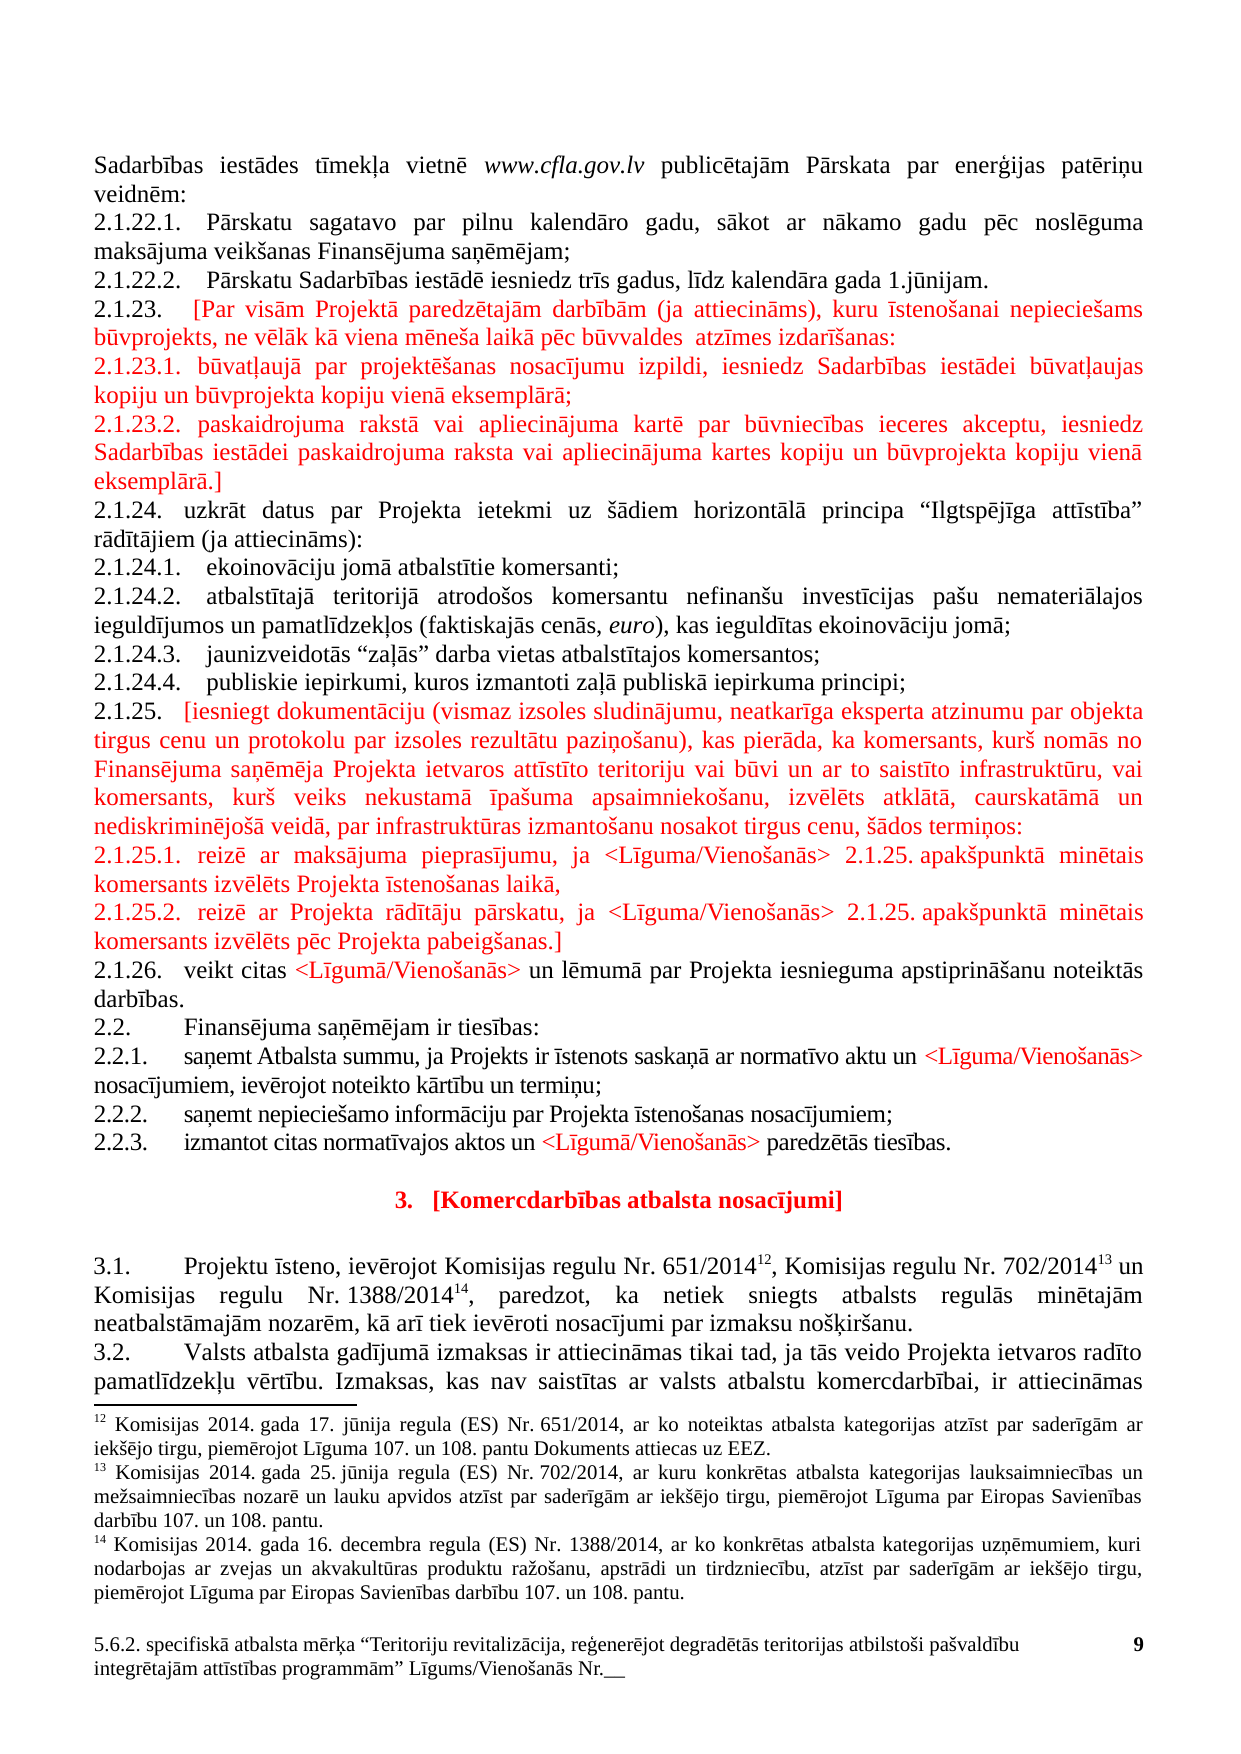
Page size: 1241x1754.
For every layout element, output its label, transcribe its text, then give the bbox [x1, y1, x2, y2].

list ekoinovāciju jomā atbalstītie komersanti; [94, 552, 1144, 581]
list uzkrāt datus par Projekta ietekmi uz šādiem horizontālā principa “Ilgtspējīga attīstība” rādītājiem (ja attiecināms): [94, 495, 1144, 552]
list Finansējuma saņēmējam ir tiesības: [94, 1012, 1144, 1041]
list publiskie iepirkumi, kuros izmantoti zaļā publiskā iepirkuma principi; [94, 667, 1144, 696]
list reizē ar Projekta rādītāju pārskatu, ja <Līguma/Vienošanās> 2.1.25. apakšpunktā minētais komersants izvēlēts pēc Projekta pabeigšanas.] [94, 897, 1144, 955]
list Pārskatu Sadarbības iestādē iesniedz trīs gadus, līdz kalendāra gada 1.jūnijam. [94, 265, 1144, 294]
list būvatļaujā par projektēšanas nosacījumu izpildi, iesniedz Sadarbības iestādei būvatļaujas kopiju un būvprojekta kopiju vienā eksemplārā; [94, 351, 1144, 409]
list atbalstītajā teritorijā atrodošos komersantu nefinanšu investīcijas pašu nemateriālajos ieguldījumos un pamatlīdzekļos (faktiskajās cenās, euro), kas ieguldītas ekoinovāciju jomā; [94, 581, 1144, 639]
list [93, 1337, 1144, 1395]
list [Komercdarbības atbalsta nosacījumi] [94, 1185, 1144, 1214]
list izmantot citas normatīvajos aktos un <Līgumā/Vienošanās> paredzētās tiesības. [94, 1127, 1144, 1156]
list [Par visām Projektā paredzētajām darbībām (ja attiecināms), kuru īstenošanai nepieciešams būvprojekts, ne vēlāk kā viena mēneša laikā pēc būvvaldes atzīmes izdarīšanas: [94, 294, 1144, 351]
list paskaidrojuma rakstā vai apliecinājuma kartē par būvniecības ieceres akceptu, iesniedz Sadarbības iestādei paskaidrojuma raksta vai apliecinājuma kartes kopiju un būvprojekta kopiju vienā eksemplārā.] [94, 409, 1144, 495]
list [iesniegt dokumentāciju (vismaz izsoles sludinājumu, neatkarīga eksperta atzinumu par objekta tirgus cenu un protokolu par izsoles rezultātu paziņošanu), kas pierāda, ka komersants, kurš nomās no Finansējuma saņēmēja Projekta ietvaros attīstīto teritoriju vai būvi un ar to saistīto infrastruktūru, vai komersants, kurš veiks nekustamā īpašuma apsaimniekošanu, izvēlēts atklātā, caurskatāmā un nediskriminējošā veidā, par infrastruktūras izmantošanu nosakot tirgus cenu, šādos termiņos: [94, 696, 1144, 840]
list reizē ar maksājuma pieprasījumu, ja <Līguma/Vienošanās> 2.1.25. apakšpunktā minētais komersants izvēlēts Projekta īstenošanas laikā, [94, 840, 1144, 897]
list saņemt Atbalsta summu, ja Projekts ir īstenots saskaņā ar normatīvo aktu un <Līguma/Vienošanās> nosacījumiem, ievērojot noteikto kārtību un termiņu; [94, 1041, 1144, 1099]
list saņemt nepieciešamo informāciju par Projekta īstenošanas nosacījumiem; [94, 1099, 1144, 1127]
list veikt citas <Līgumā/Vienošanās> un lēmumā par Projekta iesnieguma apstiprināšanu noteiktās darbības. [94, 955, 1144, 1012]
list Pārskatu sagatavo par pilnu kalendāro gadu, sākot ar nākamo gadu pēc noslēguma maksājuma veikšanas Finansējuma saņēmējam; [94, 207, 1144, 265]
list Projektu īsteno, ievērojot Komisijas regulu Nr. 651/2014, Komisijas regulu Nr. 702/2014 un Komisijas regulu Nr. 1388/2014, paredzot, ka netiek sniegts atbalsts regulās minētajām neatbalstāmajām nozarēm, kā arī tiek ievēroti nosacījumi par izmaksu nošķiršanu. [93, 1251, 1144, 1337]
list jaunizveidotās “zaļās” darba vietas atbalstītajos komersantos; [94, 639, 1144, 667]
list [94, 150, 1144, 207]
